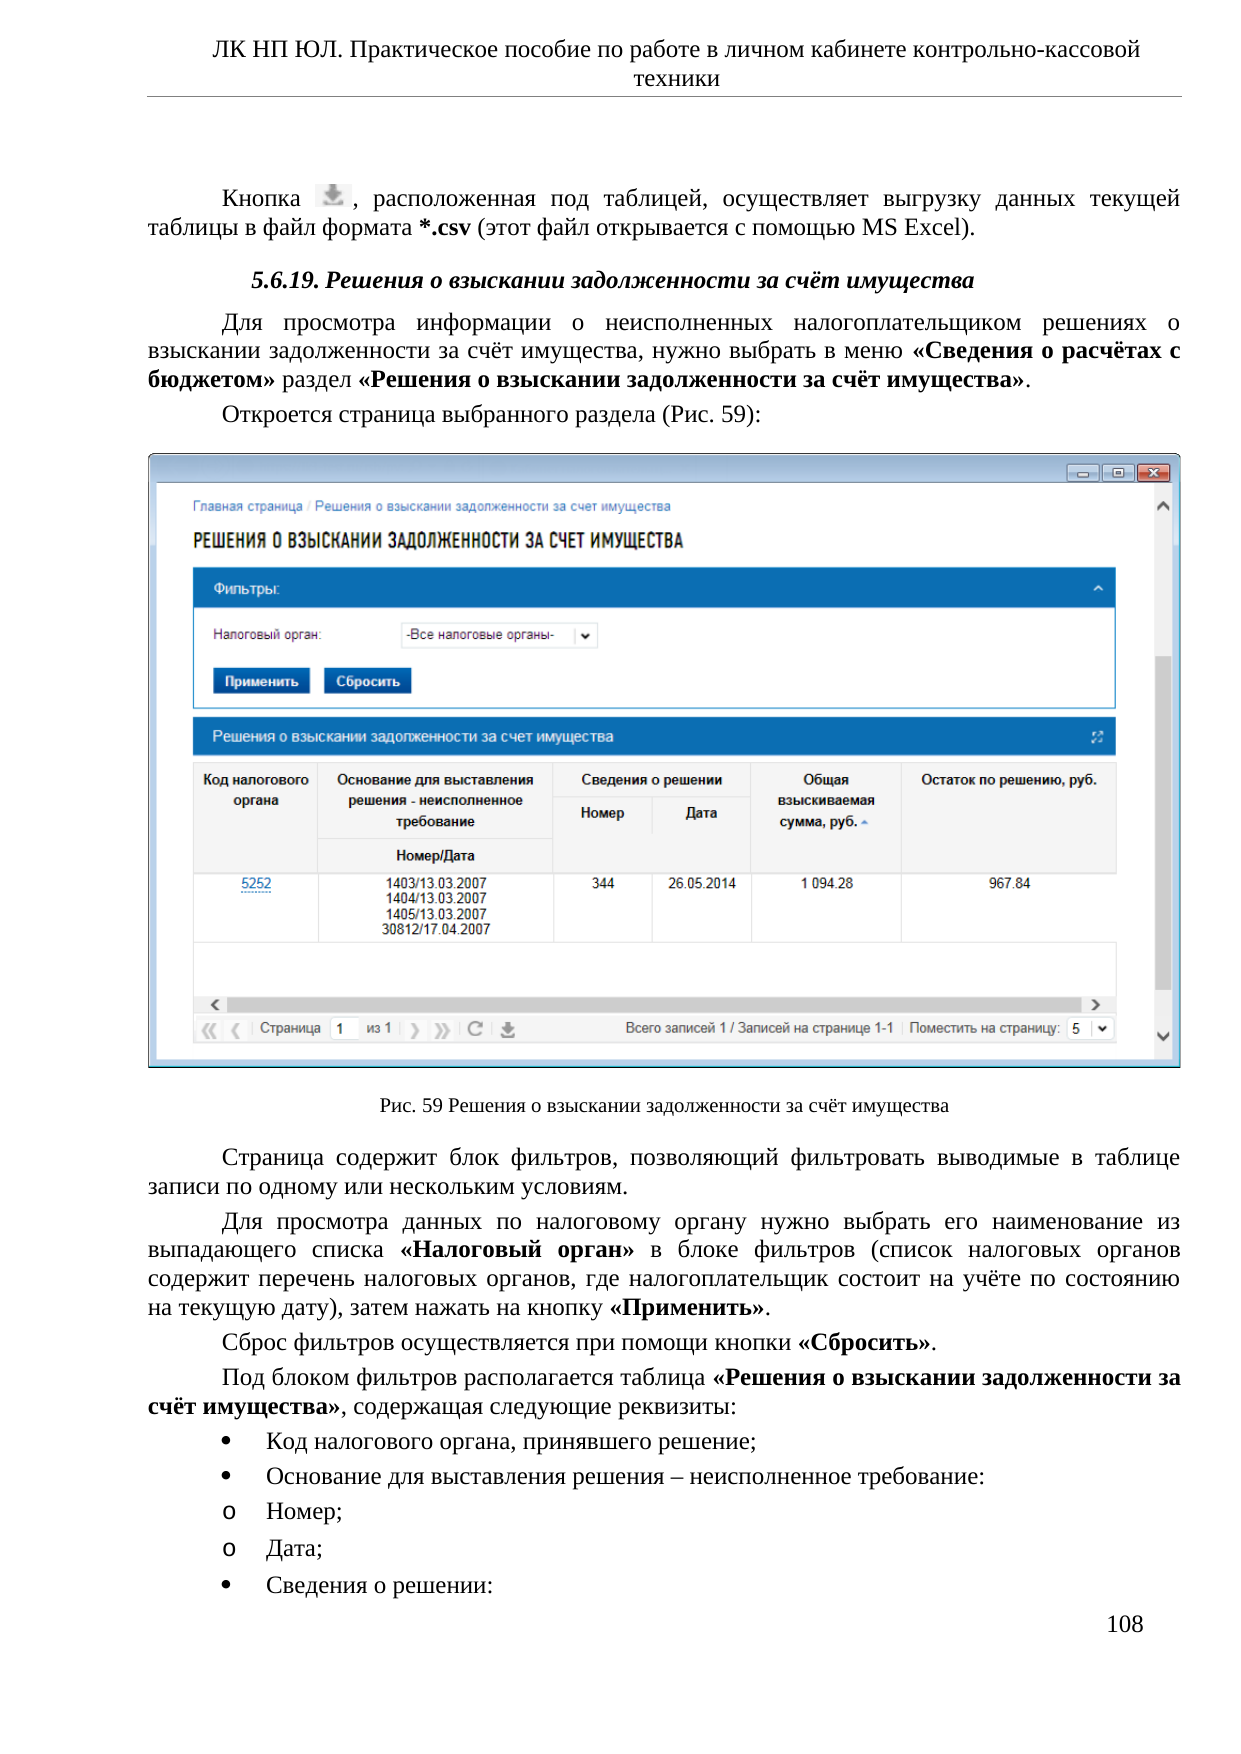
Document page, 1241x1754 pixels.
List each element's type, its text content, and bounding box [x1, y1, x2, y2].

text Под блоком фильтров располагается таблица «Решения о взыскании задолженности за счёт имущества», содержащая следующие реквизиты: [148, 1362, 1181, 1419]
picture [315, 184, 353, 207]
text Код налогового органа, принявшего решение; [222, 1426, 1181, 1454]
text Откроется страница выбранного раздела (Рис. 59): [148, 399, 1181, 428]
text Сброс фильтров осуществляется при помощи кнопки «Сбросить». [148, 1327, 1181, 1356]
text Дата; [222, 1533, 1181, 1564]
text Сведения о решении: [222, 1570, 1181, 1599]
text Номер; [222, 1496, 1181, 1527]
text Страница содержит блок фильтров, позволяющий фильтровать выводимые в таблице записи по одному или нескольким условиям. [148, 1142, 1181, 1199]
text Основание для выставления решения – неисполненное требование: [222, 1461, 1181, 1489]
text Для просмотра данных по налоговому органу нужно выбрать его наименование из выпадающего списка «Налоговый орган» в блоке фильтров (список налоговых органов содержит перечень налоговых органов, где налогоплательщик состоит на учёте по состоянию на текущую дату), затем нажать на кнопку «Применить». [148, 1206, 1181, 1321]
text Рис. 59 Решения о взыскании задолженности за счёт имущества [148, 1093, 1181, 1117]
text Для просмотра информации о неисполненных налогоплательщиком решениях о взыскании задолженности за счёт имущества, нужно выбрать в меню «Сведения о расчётах с бюджетом» раздел «Решения о взыскании задолженности за счёт имущества». [148, 307, 1181, 393]
picture [148, 453, 1181, 1068]
text Кнопка , расположенная под таблицей, осуществляет выгрузку данных текущей таблицы в файл формата *.csv (этот файл открывается с помощью MS Excel). [148, 183, 1181, 241]
subtitle Решения о взыскании задолженности за счёт имущества [251, 266, 1181, 294]
